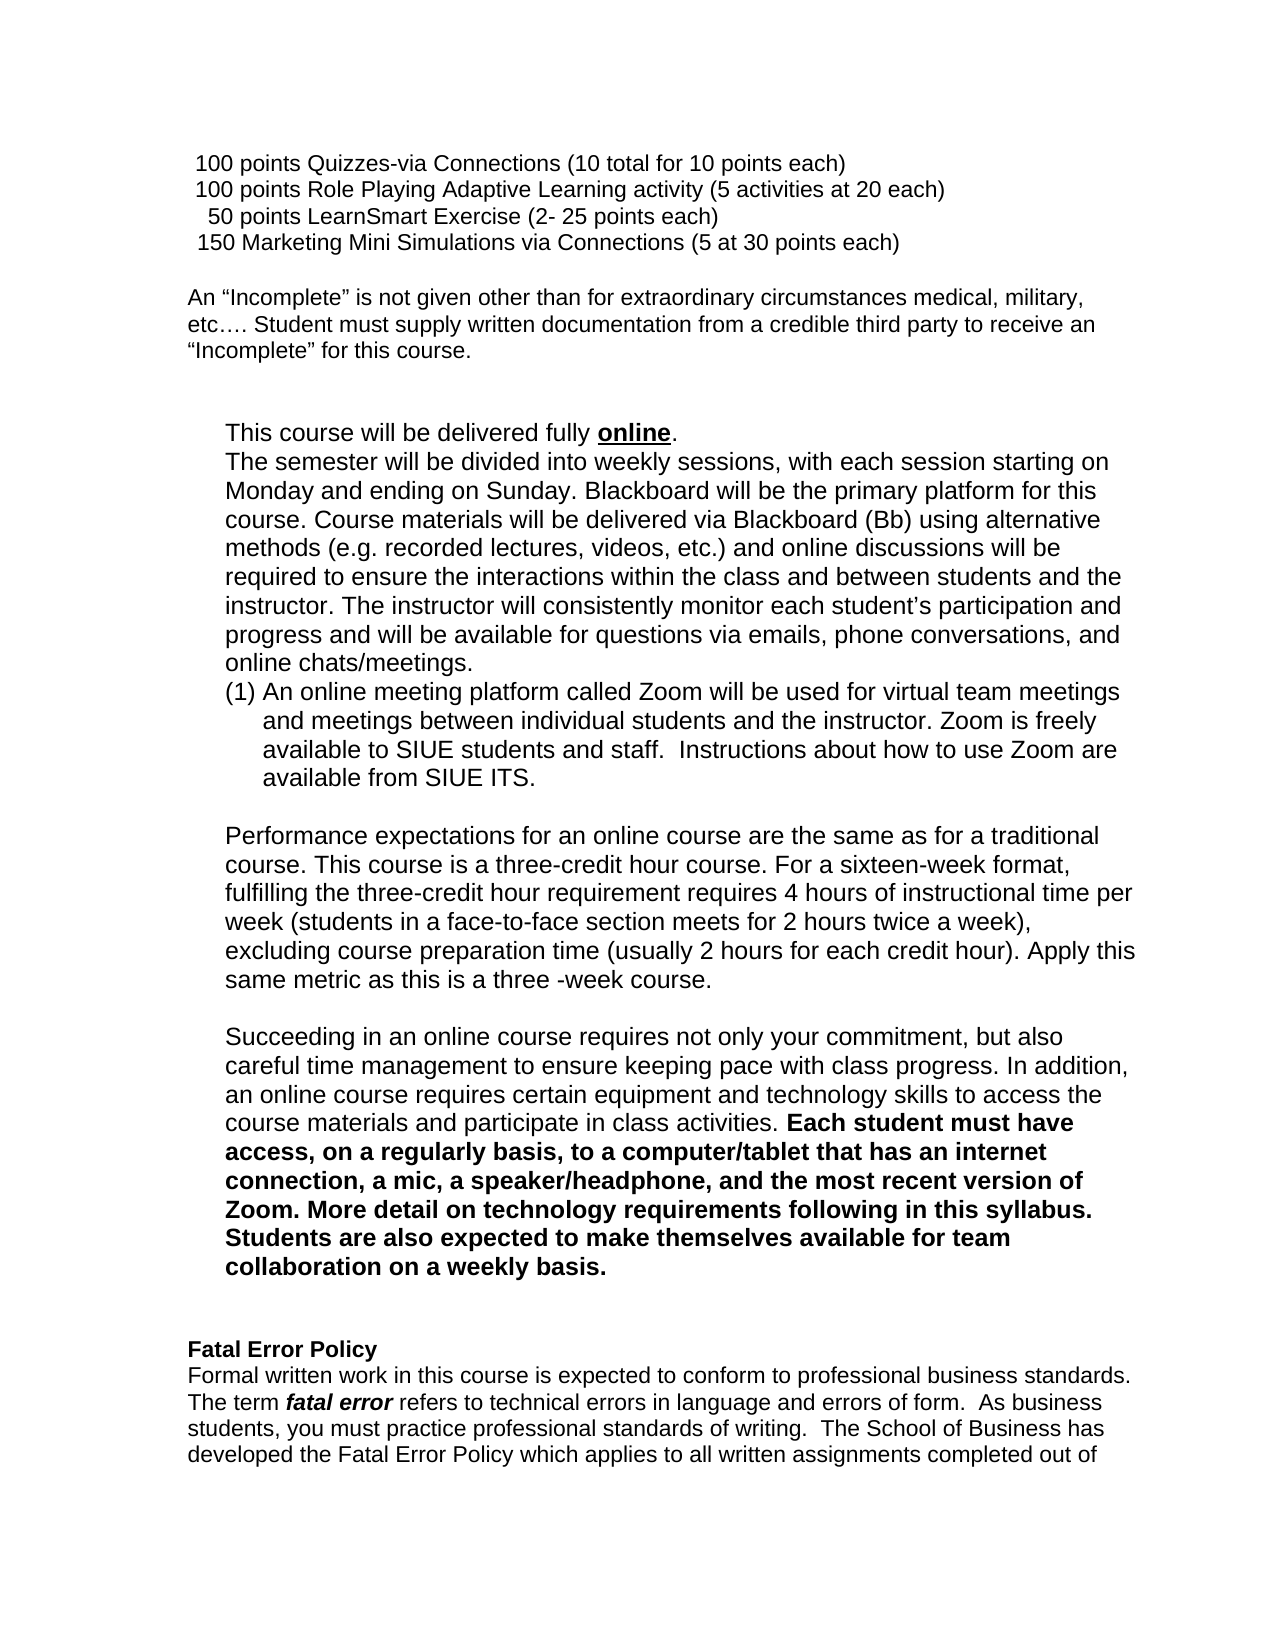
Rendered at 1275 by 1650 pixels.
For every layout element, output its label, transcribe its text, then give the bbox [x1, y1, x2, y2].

text Succeeding in an online course requires not only your commitment, but also careful time management to ensure keeping pace with class progress. In addition, an online course requires certain equipment and technology skills to access the course materials and participate in class activities. Each student must have access, on a regularly basis, to a computer/tablet that has an internet connection, a mic, a speaker/headphone, and the most recent version of Zoom. More detail on technology requirements following in this syllabus. Students are also expected to make themselves available for team collaboration on a weekly basis. [225, 1022, 1144, 1281]
list An online meeting platform called Zoom will be used for virtual team meetings and meetings between individual students and the instructor. Zoom is freely available to SIUE students and staff. Instructions about how to use Zoom are available from SIUE ITS. [225, 677, 1144, 792]
text Fatal Error Policy [187, 1336, 1144, 1362]
text 150 Marketing Mini Simulations via Connections (5 at 30 points each) [197, 229, 1144, 255]
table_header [188, 150, 994, 229]
text An “Incomplete” is not given other than for extraordinary circumstances medical, military, etc…. Student must supply written documentation from a credible third party to receive an “Incomplete” for this course. [187, 284, 1144, 363]
text The semester will be divided into weekly sessions, with each session starting on Monday and ending on Sunday. Blackboard will be the primary platform for this course. Course materials will be delivered via Blackboard (Bb) using alternative methods (e.g. recorded lectures, videos, etc.) and online discussions will be required to ensure the interactions within the class and between students and the instructor. The instructor will consistently monitor each student’s participation and progress and will be available for questions via emails, phone conversations, and online chats/meetings. [225, 447, 1144, 677]
text This course will be delivered fully online. [225, 418, 1144, 447]
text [187, 1362, 1144, 1468]
text Performance expectations for an online course are the same as for a traditional course. This course is a three-credit hour course. For a sixteen-week format, fulfilling the three-credit hour requirement requires 4 hours of instructional time per week (students in a face-to-face section meets for 2 hours twice a week), excluding course preparation time (usually 2 hours for each credit hour). Apply this same metric as this is a three -week course. [225, 821, 1144, 993]
